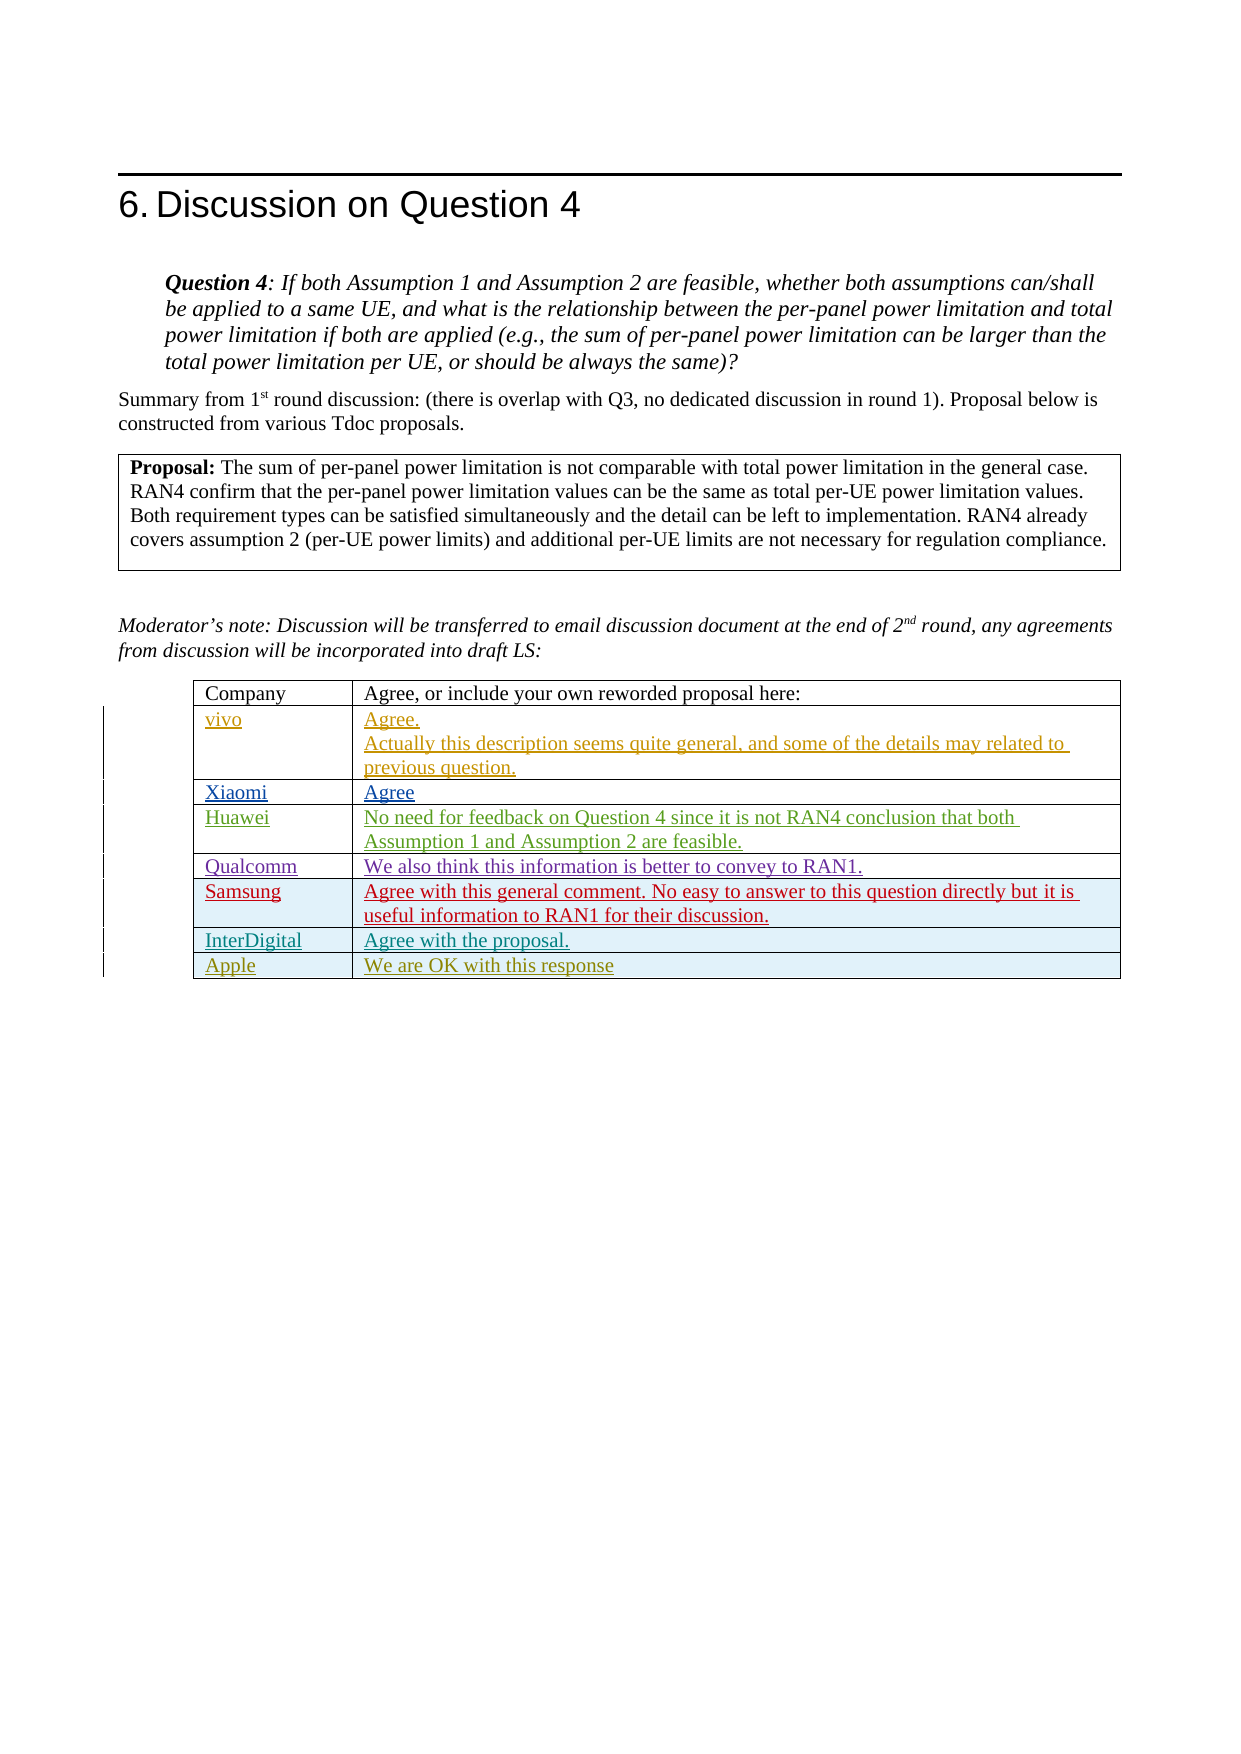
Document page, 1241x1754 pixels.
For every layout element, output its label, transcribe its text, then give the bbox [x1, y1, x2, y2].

table_header Proposal: The sum of per-panel power limitation is not comparable with total power limitation in the general case. RAN4 confirm that the per-panel power limitation values can be the same as total per-UE power limitation values. Both requirement types can be satisfied simultaneously and the detail can be left to implementation. RAN4 already covers assumption 2 (per-UE power limits) and additional per-UE limits are not necessary for regulation compliance. [119, 455, 1120, 569]
table_cell [353, 805, 1120, 853]
table_header Company [194, 681, 352, 705]
table_cell [353, 706, 1120, 779]
text Moderator’s note: Discussion will be transferred to email discussion document at the end of 2nd round, any agreements from discussion will be incorporated into draft LS: [118, 613, 1122, 662]
table_cell [194, 854, 352, 878]
table_cell [353, 780, 1120, 804]
table_cell [353, 854, 1120, 878]
table_cell [194, 706, 352, 779]
table_header Agree, or include your own reworded proposal here: [353, 681, 1120, 705]
table_cell [194, 780, 352, 804]
text Summary from 1st round discussion: (there is overlap with Q3, no dedicated discussion in round 1). Proposal below is constructed from various Tdoc proposals. [118, 387, 1122, 435]
subtitle Discussion on Question 4 [118, 176, 1122, 225]
table_cell [194, 805, 352, 853]
text Question 4: If both Assumption 1 and Assumption 2 are feasible, whether both assumptions can/shall be applied to a same UE, and what is the relationship between the per-panel power limitation and total power limitation if both are applied (e.g., the sum of per-panel power limitation can be larger than the total power limitation per UE, or should be always the same)? [165, 269, 1122, 374]
